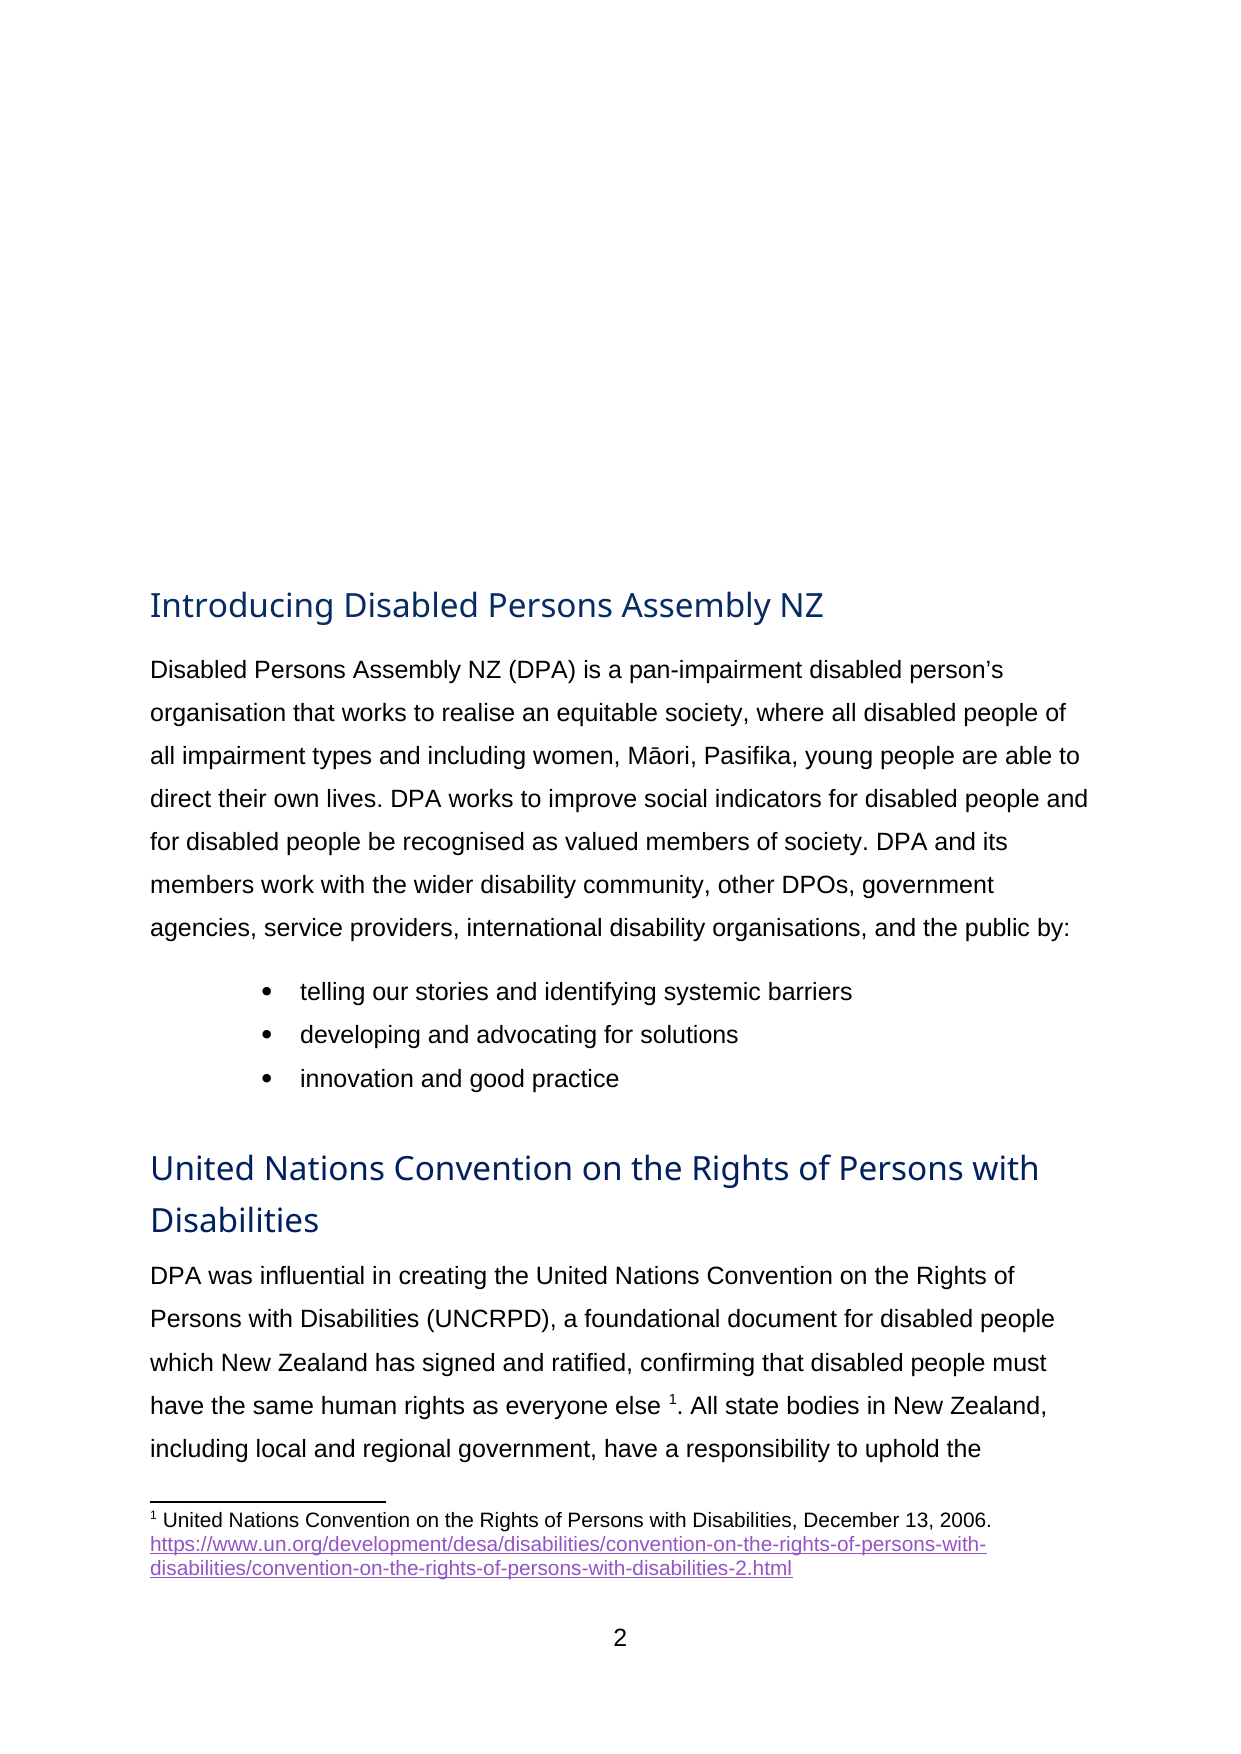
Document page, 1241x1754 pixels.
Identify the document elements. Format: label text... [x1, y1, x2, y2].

subtitle United Nations Convention on the Rights of Persons with Disabilities [150, 1144, 1058, 1242]
text Introducing Disabled Persons Assembly NZ [150, 582, 1090, 627]
list developing and advocating for solutions [262, 1021, 1090, 1049]
list innovation and good practice [262, 1064, 1090, 1093]
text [150, 1261, 1090, 1463]
list telling our stories and identifying systemic barriers [262, 977, 1090, 1006]
text Disabled Persons Assembly NZ (DPA) is a pan-impairment disabled person’s organisation that works to realise an equitable society, where all disabled people of all impairment types and including women, Māori, Pasifika, young people are able to direct their own lives. DPA works to improve social indicators for disabled people and for disabled people be recognised as valued members of society. DPA and its members work with the wider disability community, other DPOs, government agencies, service providers, international disability organisations, and the public by: [150, 654, 1090, 942]
